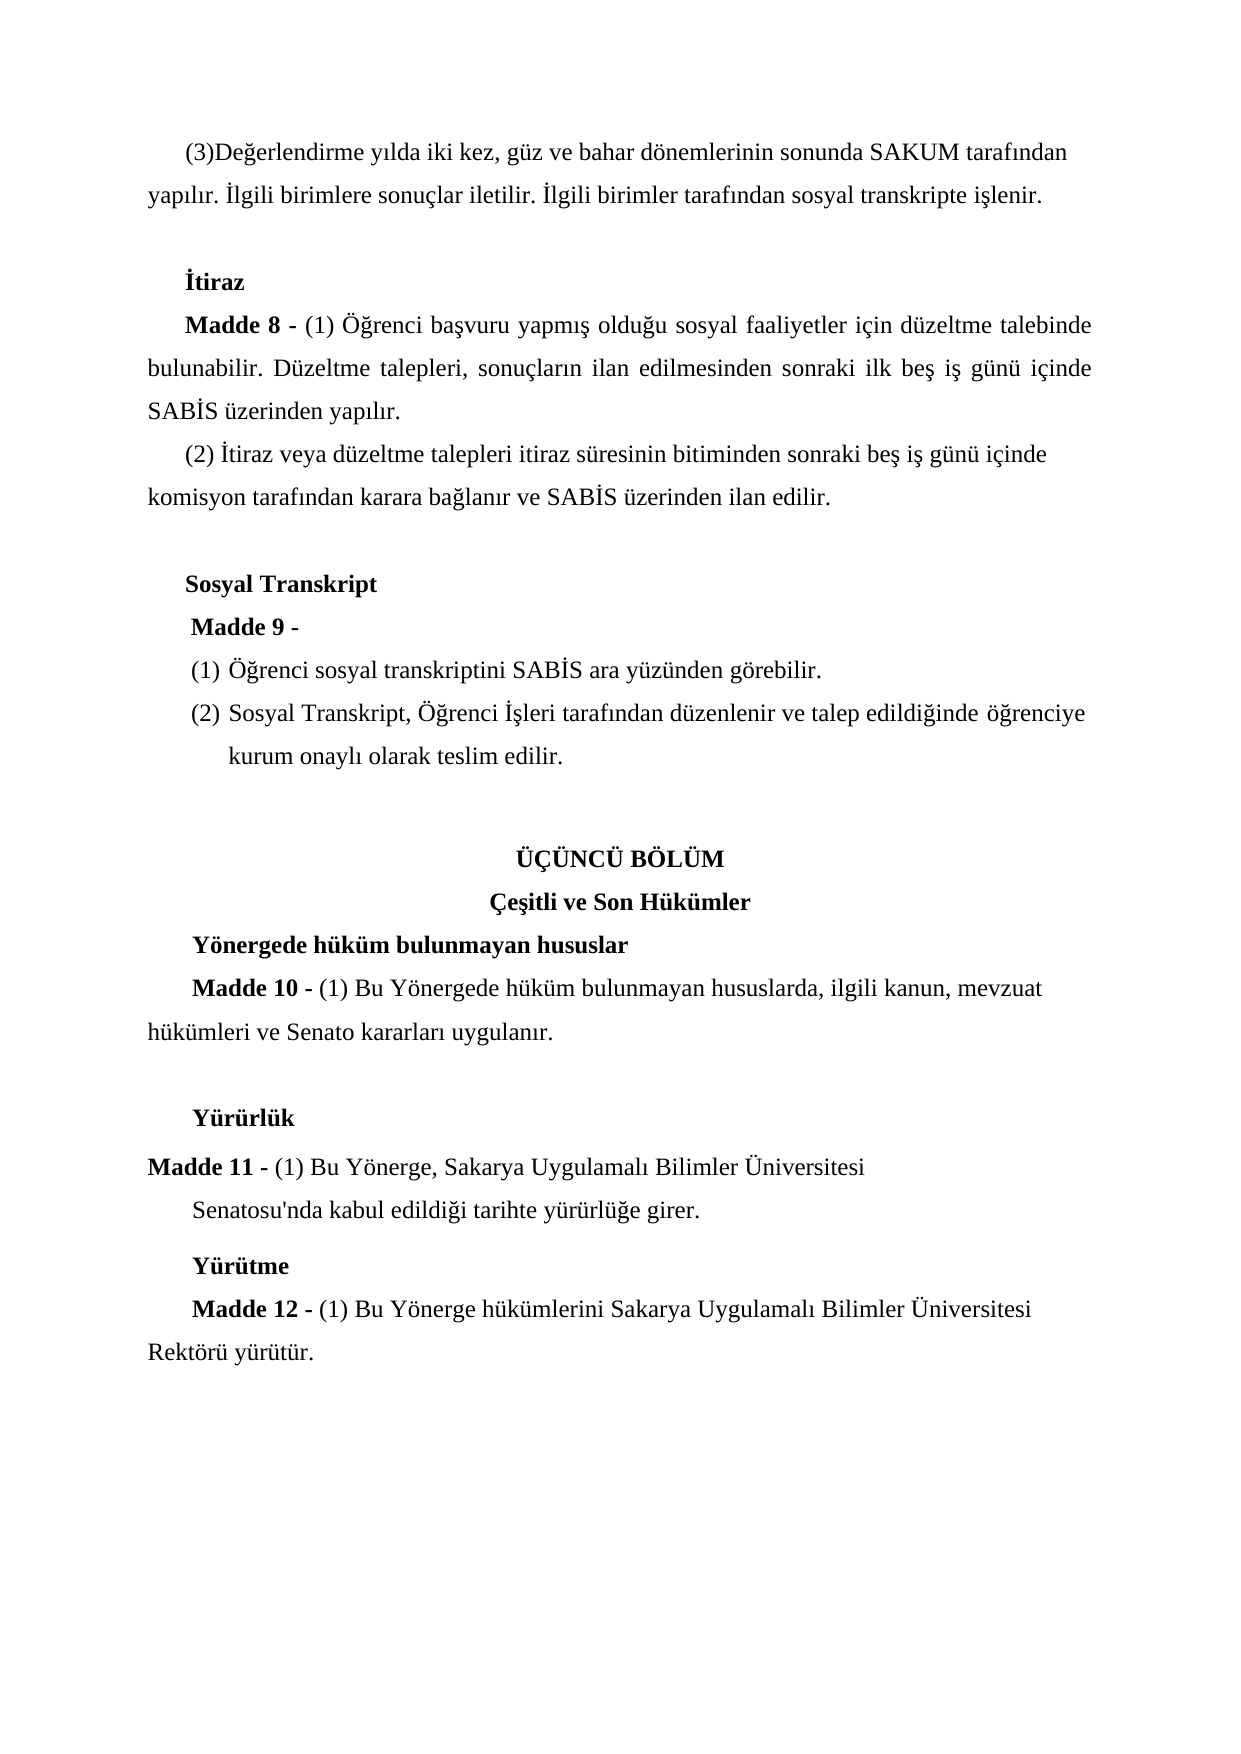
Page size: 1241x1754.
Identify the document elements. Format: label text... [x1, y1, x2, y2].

text (2) İtiraz veya düzeltme talepleri itiraz süresinin bitiminden sonraki beş iş günü içinde komisyon tarafından karara bağlanır ve SABİS üzerinden ilan edilir. [147, 439, 1078, 511]
text Madde 12 - (1) Bu Yönerge hükümlerini Sakarya Uygulamalı Bilimler Üniversitesi Rektörü yürütür. [147, 1294, 1078, 1366]
text Çeşitli ve Son Hükümler Yönergede hüküm bulunmayan hususlar [192, 887, 753, 959]
text kurum onaylı olarak teslim edilir. [228, 741, 1221, 770]
subtitle Yürürlük [192, 1103, 1221, 1132]
list Sosyal Transkript, Öğrenci İşleri tarafından düzenlenir ve talep edildiğinde öğrenciye [191, 698, 1221, 727]
text Madde 11 - (1) Bu Yönerge, Sakarya Uygulamalı Bilimler Üniversitesi Senatosu'nda kabul edildiği tarihte yürürlüğe girer. [147, 1152, 1002, 1224]
subtitle Sosyal Transkript Madde 9 - [185, 569, 379, 641]
subtitle ÜÇÜNCÜ BÖLÜM [293, 844, 947, 873]
subtitle Yürütme [192, 1251, 1221, 1280]
subtitle İtiraz [185, 267, 1221, 296]
list Öğrenci sosyal transkriptini SABİS ara yüzünden görebilir. [191, 655, 1221, 684]
list Değerlendirme yılda iki kez, güz ve bahar dönemlerinin sonunda SAKUM tarafından yapılır. İlgili birimlere sonuçlar iletilir. İlgili birimler tarafından sosyal transkripte işlenir. [148, 137, 1093, 209]
text Madde 8 - (1) Öğrenci başvuru yapmış olduğu sosyal faaliyetler için düzeltme talebinde bulunabilir. Düzeltme talepleri, sonuçların ilan edilmesinden sonraki ilk beş iş günü içinde SABİS üzerinden yapılır. [147, 310, 1093, 425]
text Madde 10 - (1) Bu Yönergede hüküm bulunmayan hususlarda, ilgili kanun, mevzuat hükümleri ve Senato kararları uygulanır. [147, 973, 1078, 1045]
